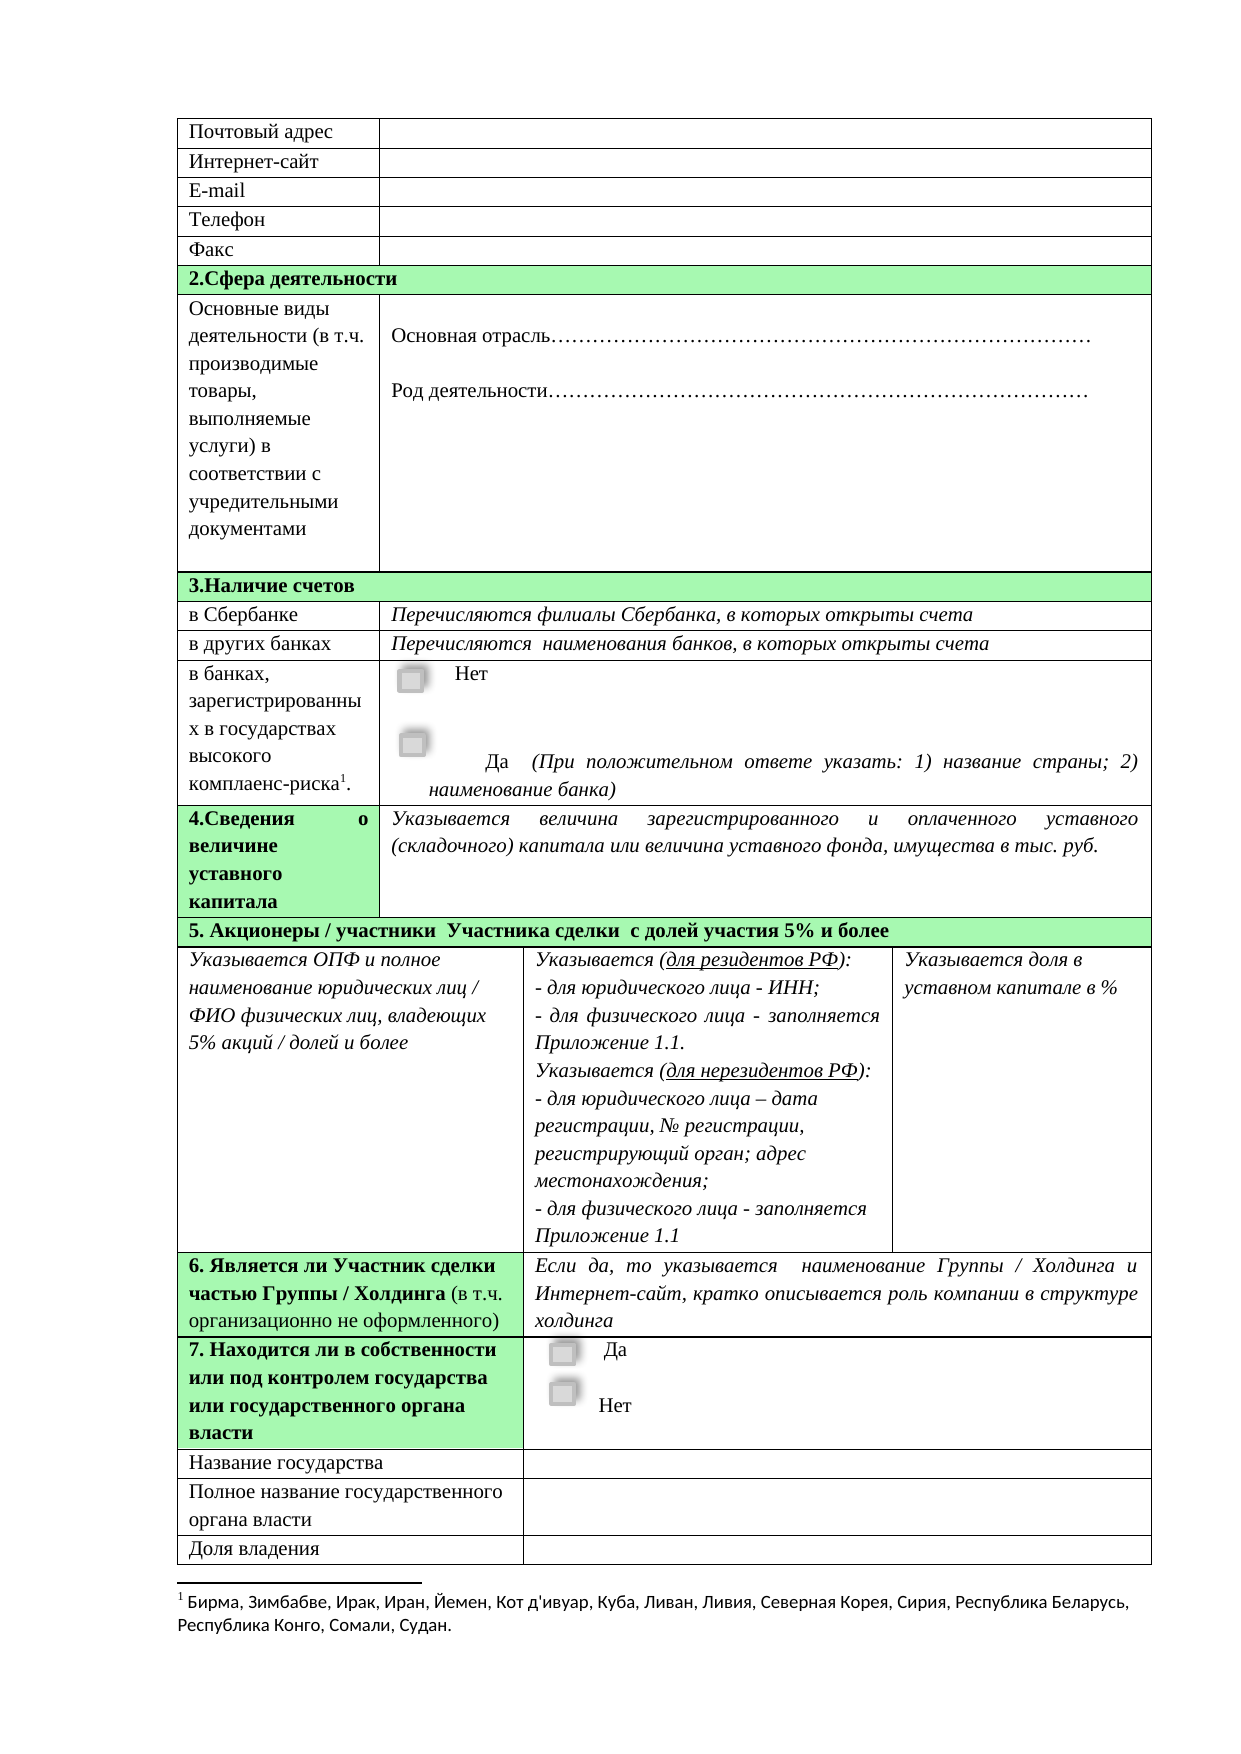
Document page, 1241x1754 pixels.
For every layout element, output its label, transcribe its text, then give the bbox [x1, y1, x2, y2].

table_cell E-mail [178, 178, 379, 206]
table_cell Перечисляются филиалы Сбербанка, в которых открыты счета [380, 602, 1151, 630]
table_cell Основные виды деятельности (в т.ч. производимые товары, выполняемые услуги) в соответствии с учредительными документами [178, 295, 379, 571]
table_cell 2.Сфера деятельности [178, 266, 1151, 294]
table_cell Доля владения [178, 1536, 523, 1564]
table_cell 7. Находится ли в собственности или под контролем государства или государственного органа власти [178, 1338, 523, 1448]
table_cell [380, 119, 1151, 147]
table_cell 6. Является ли Участник сделки частью Группы / Холдинга (в т.ч. организационно не оформленного) [178, 1253, 523, 1336]
table_cell [380, 149, 1151, 177]
table_cell в банках, зарегистрированных в государствах высокого комплаенс-риска. [178, 661, 379, 805]
table_cell в Сбербанке [178, 602, 379, 630]
table_cell Основная отрасль…………………………………………………………………… Род деятельности…………………………………………………………………… [380, 295, 1151, 571]
table_cell [380, 178, 1151, 206]
table_cell [524, 1479, 1151, 1535]
table_cell Нет Да (При положительном ответе указать: 1) название страны; 2) наименование банка) [380, 661, 1151, 805]
table_cell [380, 207, 1151, 236]
table_cell Название государства [178, 1450, 523, 1478]
table_cell Указывается ОПФ и полное наименование юридических лиц / ФИО физических лиц, владеющих 5% акций / долей и более [178, 948, 523, 1252]
table_cell в других банках [178, 631, 379, 659]
table_cell 4.Сведения о величине уставного капитала [178, 806, 379, 917]
table_cell 3.Наличие счетов [178, 573, 1151, 601]
table_cell Указывается величина зарегистрированного и оплаченного уставного (складочного) капитала или величина уставного фонда, имущества в тыс. руб. [380, 806, 1151, 917]
table_cell Полное название государственного органа власти [178, 1479, 523, 1535]
table_cell [524, 1536, 1151, 1564]
table_cell Почтовый адрес [178, 119, 379, 147]
table_cell Да Нет [524, 1338, 1151, 1448]
table_cell Факс [178, 237, 379, 265]
table_cell [524, 1450, 1151, 1478]
table_cell Перечисляются наименования банков, в которых открыты счета [380, 631, 1151, 659]
table_cell Интернет-сайт [178, 149, 379, 177]
table_cell 5. Акционеры / участники Участника сделки с долей участия 5% и более [178, 918, 1151, 946]
table_cell [380, 237, 1151, 265]
table_cell Указывается доля в уставном капитале в % [893, 948, 1151, 1252]
table_cell Если да, то указывается наименование Группы / Холдинга и Интернет-сайт, кратко описывается роль компании в структуре холдинга [524, 1253, 1151, 1336]
table_cell Телефон [178, 207, 379, 236]
